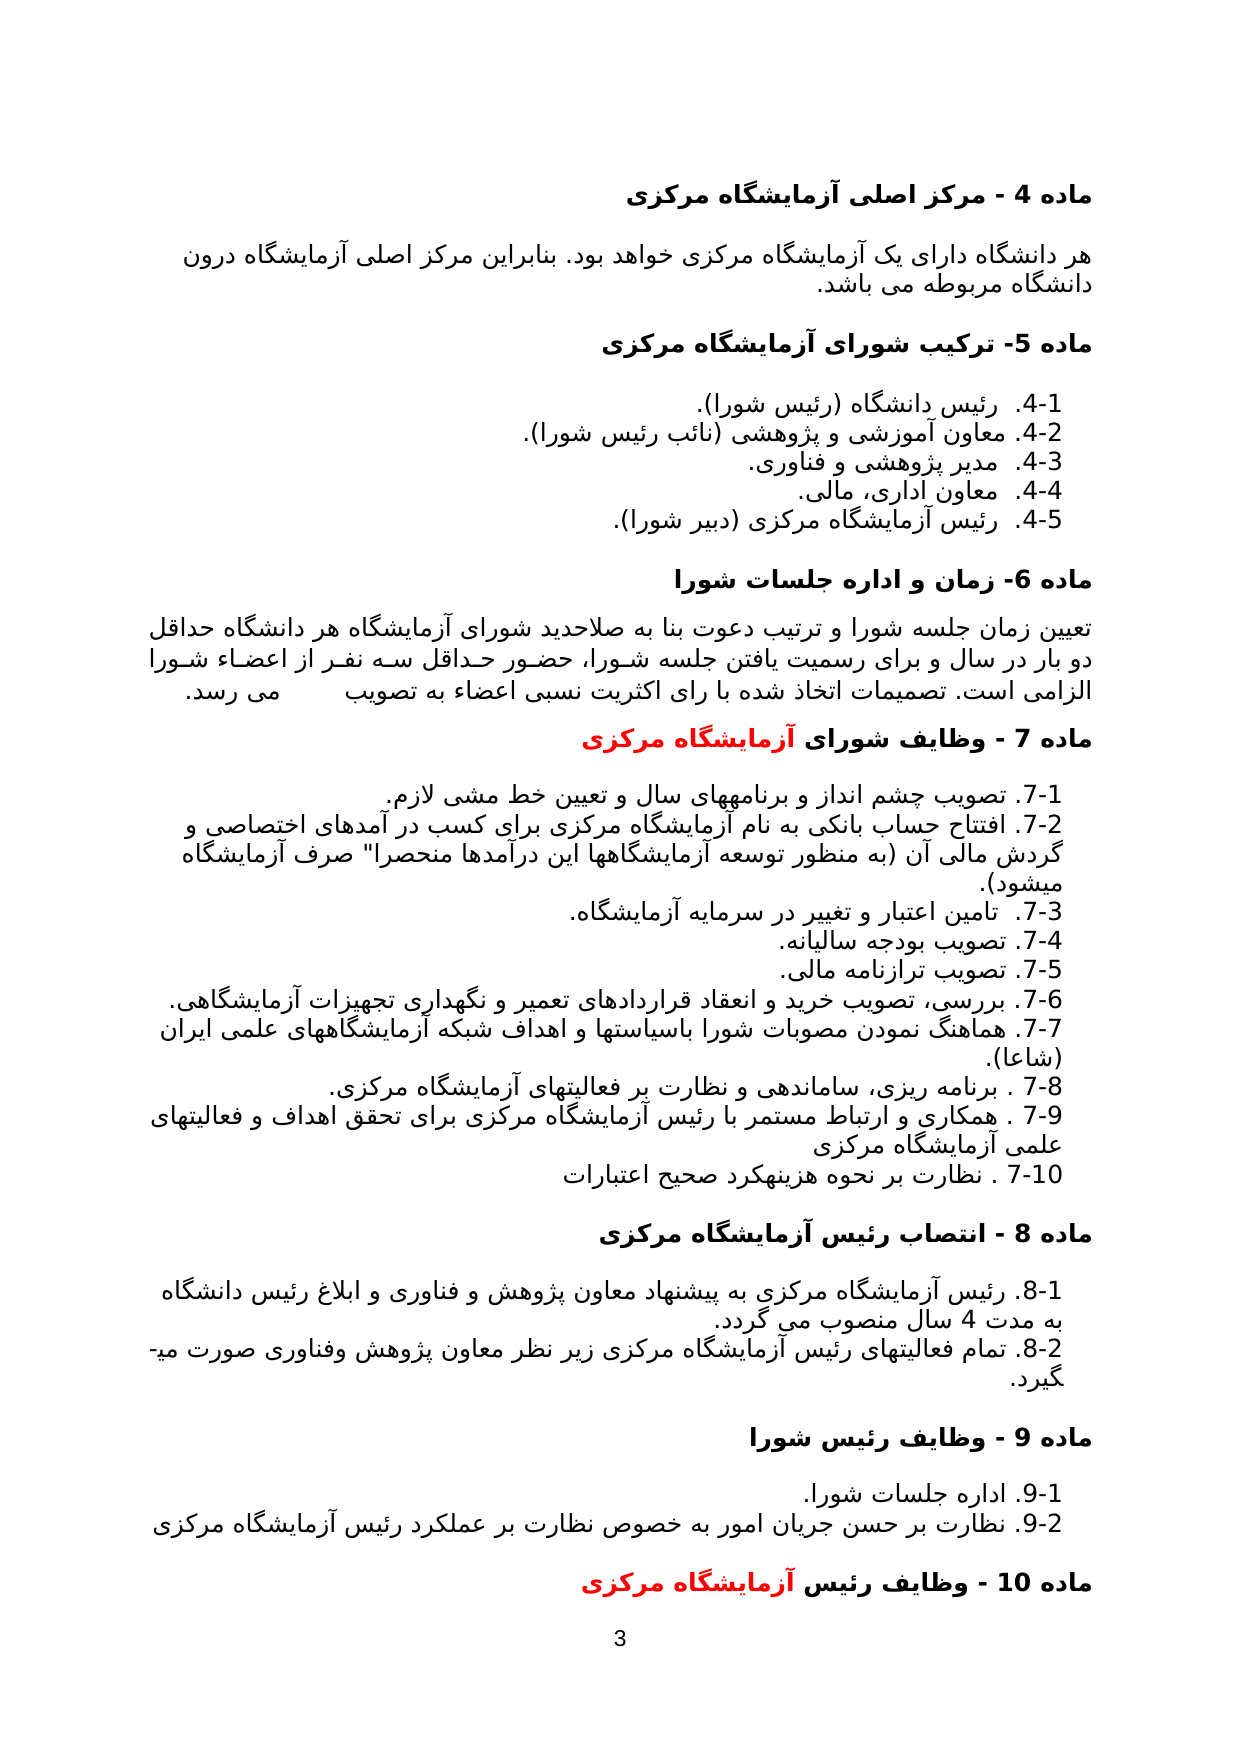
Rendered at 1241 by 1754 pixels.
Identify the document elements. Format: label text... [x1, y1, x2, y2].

list 7-7. هماهنگ نمودن مصوبات شورا باسیاستها و اهداف شبکه آزمایشگاههای علمی ایران (شاعا). [148, 1014, 1063, 1072]
list هر دانشگاه دارای یک آزمایشگاه مرکزی خواهد بود. بنابراین مرکز اصلی آزمایشگاه درون دانشگاه مربوطه می باشد. [148, 240, 1093, 298]
list 7-2. افتتاح حساب بانکی به نام آزمایشگاه مرکزی برای کسب در آمدهای اختصاصی و گردش مالی آن (به منظور توسعه آزمایشگاهها این درآمدها منحصرا" صرف آزمایشگاه میشود). [148, 810, 1063, 897]
list 7-3. تامین اعتبار و تغییر در سرمایه آزمایشگاه. [148, 897, 1063, 927]
list ماده 4 - مرکز اصلی آزمایشگاه مرکزی [148, 181, 1093, 210]
text ماده 10 - وظایف رئیس آزمایشگاه مرکزی [148, 1568, 1093, 1598]
list 4-1. رئیس دانشگاه (رئیس شورا). [148, 389, 1063, 418]
list 7-6. بررسی، تصویب خرید و انعقاد قراردادهای تعمیر و نگهداری تجهیزات آزمایشگاهی. [148, 985, 1063, 1014]
list 9-2. نظارت بر حسن جریان امور به خصوص نظارت بر عملکرد رئیس آزمایشگاه مرکزی [148, 1509, 1063, 1538]
list 8-2. تمام فعالیتهای رئیس آزمایشگاه مرکزی زیر نظر معاون پژوهش وفناوری صورت میگیرد. [148, 1334, 1063, 1393]
list 7-9 . همکاری و ارتباط مستمر با رئیس آزمایشگاه مرکزی برای تحقق اهداف و فعالیتهای علمی آزمایشگاه مرکزی [148, 1102, 1063, 1160]
text ماده 7 - وظایف شورای آزمایشگاه مرکزی [148, 724, 1093, 753]
list 7-4. تصویب بودجه سالیانه. [148, 927, 1063, 956]
list ماده 5- ترکیب شورای آزمایشگاه مرکزی [148, 329, 1093, 358]
list 7-8 . برنامه ریزی، ساماندهی و نظارت بر فعالیتهای آزمایشگاه مرکزی. [148, 1072, 1063, 1102]
list 4-2. معاون آموزشی و پژوهشی (نائب رئیس شورا). [148, 418, 1063, 447]
list 7-5. تصویب ترازنامه مالی. [148, 956, 1063, 985]
list 8-1. رئیس آزمایشگاه مرکزی به پیشنهاد معاون پژوهش و فناوری و ابلاغ رئیس دانشگاه به مدت 4 سال منصوب می گردد. [148, 1276, 1063, 1334]
list 7-10 . نظارت بر نحوه هزینهکرد صحیح اعتبارات [148, 1160, 1063, 1189]
list 9-1. اداره جلسات شورا. [148, 1480, 1063, 1509]
text ماده 9 - وظایف رئیس شورا [148, 1423, 1093, 1452]
text ماده 8 - انتصاب رئیس آزمایشگاه مرکزی [148, 1219, 1093, 1249]
list 4-3. مدیر پژوهشی و فناوری. [148, 447, 1063, 476]
text ماده 6- زمان و اداره جلسات شورا [148, 565, 1093, 594]
list 4-4. معاون اداری، مالی. [148, 476, 1063, 505]
list 7-1. تصویب چشم انداز و برنامههای سال و تعیین خط مشی لازم. [148, 781, 1063, 810]
text تعیین زمان جلسه شورا و ترتیب دعوت بنا به صلاحدید شورای آزمایشگاه هر دانشگاه حداقل دو بار در سال و برای رسمیت یافتن جلسه شورا، حضور حداقل سه نفر از اعضاء شورا الزامی است. تصمیمات اتخاذ شده با رای اکثریت نسبی اعضاء به تصویب می رسد. [148, 613, 1093, 705]
list 4-5. رئیس آزمایشگاه مرکزی (دبیر شورا). [148, 505, 1063, 534]
